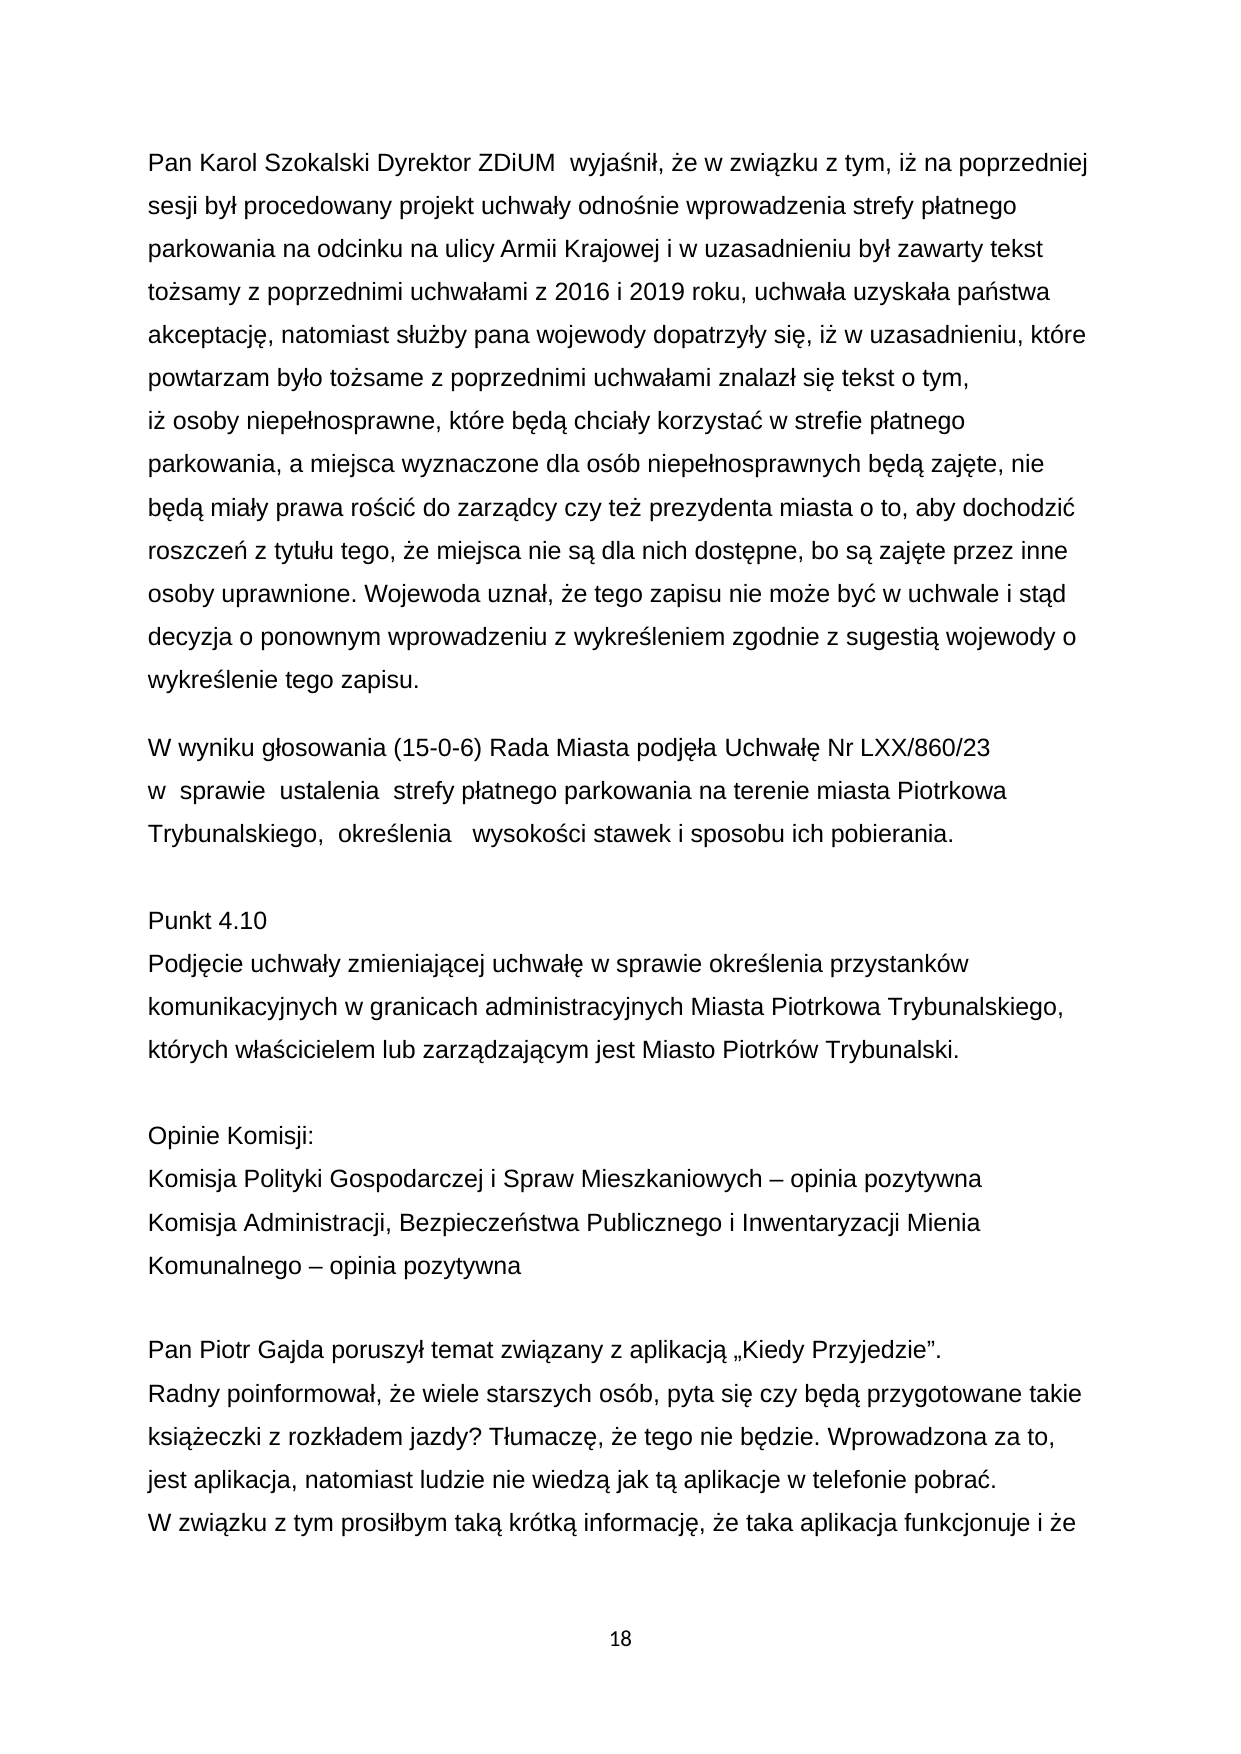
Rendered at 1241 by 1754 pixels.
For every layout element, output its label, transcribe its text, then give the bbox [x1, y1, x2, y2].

text Opinie Komisji: [148, 1121, 1093, 1150]
text Pan Karol Szokalski Dyrektor ZDiUM wyjaśnił, że w związku z tym, iż na poprzedniej sesji był procedowany projekt uchwały odnośnie wprowadzenia strefy płatnego parkowania na odcinku na ulicy Armii Krajowej i w uzasadnieniu był zawarty tekst tożsamy z poprzednimi uchwałami z 2016 i 2019 roku, uchwała uzyskała państwa akceptację, natomiast służby pana wojewody dopatrzyły się, iż w uzasadnieniu, które powtarzam było tożsame z poprzednimi uchwałami znalazł się tekst o tym, iż osoby niepełnosprawne, które będą chciały korzystać w strefie płatnego parkowania, a miejsca wyznaczone dla osób niepełnosprawnych będą zajęte, nie będą miały prawa rościć do zarządcy czy też prezydenta miasta o to, aby dochodzić roszczeń z tytułu tego, że miejsca nie są dla nich dostępne, bo są zajęte przez inne osoby uprawnione. Wojewoda uznał, że tego zapisu nie może być w uchwale i stąd decyzja o ponownym wprowadzeniu z wykreśleniem zgodnie z sugestią wojewody o wykreślenie tego zapisu. [148, 148, 1093, 694]
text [148, 1335, 1093, 1537]
text Komisja Polityki Gospodarczej i Spraw Mieszkaniowych – opinia pozytywna [148, 1164, 1093, 1193]
text Komisja Administracji, Bezpieczeństwa Publicznego i Inwentaryzacji Mienia Komunalnego – opinia pozytywna [148, 1208, 1093, 1321]
text W wyniku głosowania (15-0-6) Rada Miasta podjęła Uchwałę Nr LXX/860/23 w sprawie ustalenia strefy płatnego parkowania na terenie miasta Piotrkowa Trybunalskiego, określenia wysokości stawek i sposobu ich pobierania. [148, 733, 1093, 848]
text Podjęcie uchwały zmieniającej uchwałę w sprawie określenia przystanków komunikacyjnych w granicach administracyjnych Miasta Piotrkowa Trybunalskiego, których właścicielem lub zarządzającym jest Miasto Piotrków Trybunalski. [148, 949, 1093, 1064]
text Punkt 4.10 [148, 863, 1093, 934]
